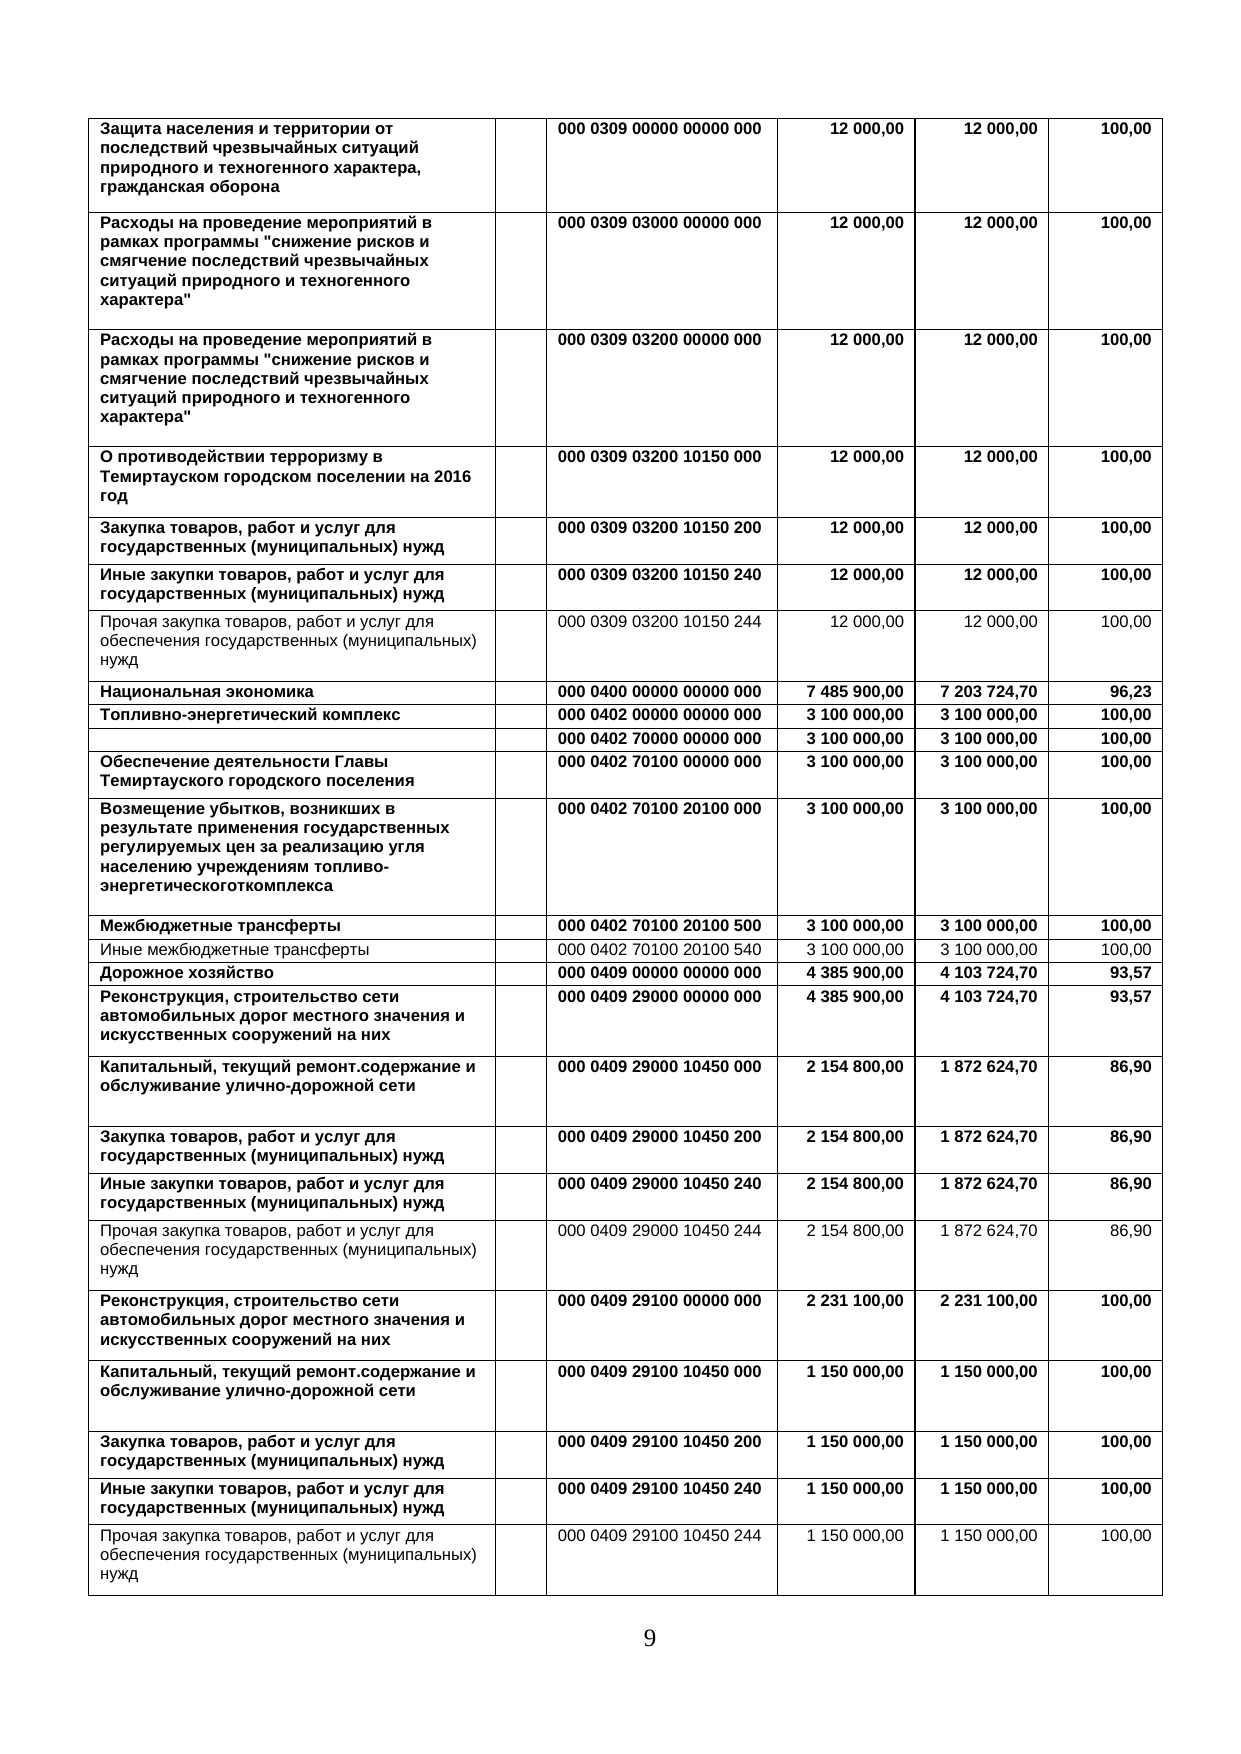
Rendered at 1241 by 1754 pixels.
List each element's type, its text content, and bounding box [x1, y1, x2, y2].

table_cell О противодействии терроризму в Темиртауском городском поселении на 2016 год [89, 447, 495, 517]
table_cell Национальная экономика [89, 682, 495, 704]
table_cell 000 0309 03200 10150 244 [547, 611, 777, 681]
table_cell 1 872 624,70 [916, 1221, 1048, 1290]
table_cell [496, 518, 546, 563]
table_cell 2 231 100,00 [916, 1291, 1048, 1360]
table_cell 86,90 [1049, 1127, 1162, 1173]
table_cell 100,00 [1049, 611, 1162, 681]
table_cell [496, 1525, 546, 1595]
table_cell [496, 213, 546, 329]
table_cell Иные закупки товаров, работ и услуг для государственных (муниципальных) нужд [89, 1174, 495, 1220]
table_cell 3 100 000,00 [778, 752, 914, 798]
table_cell [496, 963, 546, 985]
table_cell Капитальный, текущий ремонт.содержание и обслуживание улично-дорожной сети [89, 1361, 495, 1431]
table_cell 12 000,00 [916, 518, 1048, 563]
table_cell Межбюджетные трансферты [89, 916, 495, 938]
table_cell 000 0309 03200 10150 200 [547, 518, 777, 563]
table_cell 000 0409 29100 10450 200 [547, 1432, 777, 1477]
table_cell [89, 729, 495, 751]
table_cell 100,00 [1049, 518, 1162, 563]
table_cell [496, 1479, 546, 1524]
table_cell 100,00 [1049, 330, 1162, 446]
table_cell 7 203 724,70 [916, 682, 1048, 704]
table_cell [496, 611, 546, 681]
table_cell 2 154 800,00 [778, 1174, 914, 1220]
table_cell 2 231 100,00 [778, 1291, 914, 1360]
table_cell 86,90 [1049, 1221, 1162, 1290]
table_cell [496, 1361, 546, 1431]
table_cell 000 0309 03000 00000 000 [547, 213, 777, 329]
table_cell 100,00 [1049, 729, 1162, 751]
table_cell [496, 799, 546, 915]
table_cell Иные межбюджетные трансферты [89, 940, 495, 962]
table_cell 000 0402 70100 00000 000 [547, 752, 777, 798]
table_cell 000 0409 29000 10450 244 [547, 1221, 777, 1290]
table_cell [496, 447, 546, 517]
table_cell Дорожное хозяйство [89, 963, 495, 985]
table_cell 100,00 [1049, 1432, 1162, 1477]
table_cell Расходы на проведение мероприятий в рамках программы "снижение рисков и смягчение последствий чрезвычайных ситуаций природного и техногенного характера" [89, 213, 495, 329]
table_cell [496, 752, 546, 798]
table_cell 100,00 [1049, 799, 1162, 915]
table_cell Возмещение убытков, возникших в результате применения государственных регулируемых цен за реализацию угля населению учреждениям топливо-энергетическоготкомплекса [89, 799, 495, 915]
table_cell 86,90 [1049, 1057, 1162, 1126]
table_cell 000 0409 29100 10450 240 [547, 1479, 777, 1524]
table_cell Закупка товаров, работ и услуг для государственных (муниципальных) нужд [89, 518, 495, 563]
table_cell 000 0402 70100 20100 540 [547, 940, 777, 962]
table_cell 3 100 000,00 [916, 916, 1048, 938]
table_cell 1 150 000,00 [916, 1525, 1048, 1595]
table_cell 12 000,00 [916, 330, 1048, 446]
table_cell 1 872 624,70 [916, 1057, 1048, 1126]
table_cell [496, 986, 546, 1056]
table_cell 000 0402 70000 00000 000 [547, 729, 777, 751]
table_cell 000 0409 29100 10450 000 [547, 1361, 777, 1431]
table_cell 100,00 [1049, 1479, 1162, 1524]
table_cell 93,57 [1049, 986, 1162, 1056]
table_cell 12 000,00 [778, 119, 914, 212]
table_cell 3 100 000,00 [778, 916, 914, 938]
table_cell 12 000,00 [778, 330, 914, 446]
table_cell 000 0409 29000 10450 240 [547, 1174, 777, 1220]
table_cell 1 150 000,00 [778, 1479, 914, 1524]
table_cell 3 100 000,00 [916, 729, 1048, 751]
table_cell 12 000,00 [916, 565, 1048, 610]
table_cell [496, 916, 546, 938]
table_cell 4 103 724,70 [916, 986, 1048, 1056]
table_cell 000 0309 03200 10150 240 [547, 565, 777, 610]
table_cell 12 000,00 [916, 447, 1048, 517]
table_cell 3 100 000,00 [916, 752, 1048, 798]
table_cell 12 000,00 [916, 213, 1048, 329]
table_cell 100,00 [1049, 940, 1162, 962]
table_cell Капитальный, текущий ремонт.содержание и обслуживание улично-дорожной сети [89, 1057, 495, 1126]
table_cell [496, 729, 546, 751]
table_cell 000 0409 29100 00000 000 [547, 1291, 777, 1360]
table_cell [496, 682, 546, 704]
table_cell 12 000,00 [778, 565, 914, 610]
table_cell 4 103 724,70 [916, 963, 1048, 985]
table_cell [496, 565, 546, 610]
table_cell 000 0409 29000 10450 000 [547, 1057, 777, 1126]
table_cell 000 0402 70100 20100 500 [547, 916, 777, 938]
table_cell 1 872 624,70 [916, 1127, 1048, 1173]
table_cell Закупка товаров, работ и услуг для государственных (муниципальных) нужд [89, 1432, 495, 1477]
table_cell Топливно-энергетический комплекс [89, 705, 495, 727]
table_cell 100,00 [1049, 1361, 1162, 1431]
table_cell 1 150 000,00 [916, 1432, 1048, 1477]
table_cell 2 154 800,00 [778, 1057, 914, 1126]
table_cell 3 100 000,00 [778, 940, 914, 962]
table_cell Реконструкция, строительство сети автомобильных дорог местного значения и искусственных сооружений на них [89, 986, 495, 1056]
table_cell 3 100 000,00 [778, 705, 914, 727]
table_cell [496, 1221, 546, 1290]
table_cell 1 150 000,00 [916, 1361, 1048, 1431]
table_cell Закупка товаров, работ и услуг для государственных (муниципальных) нужд [89, 1127, 495, 1173]
table_cell 1 150 000,00 [778, 1525, 914, 1595]
table_cell 12 000,00 [916, 119, 1048, 212]
table_cell 12 000,00 [778, 518, 914, 563]
table_cell [496, 705, 546, 727]
table_cell 000 0409 29000 10450 200 [547, 1127, 777, 1173]
table_cell 1 872 624,70 [916, 1174, 1048, 1220]
table_cell 100,00 [1049, 705, 1162, 727]
table_cell 12 000,00 [778, 611, 914, 681]
table_cell 93,57 [1049, 963, 1162, 985]
table_cell 000 0400 00000 00000 000 [547, 682, 777, 704]
table_cell 000 0309 00000 00000 000 [547, 119, 777, 212]
table_cell [496, 1174, 546, 1220]
table_cell 100,00 [1049, 1291, 1162, 1360]
table_cell 3 100 000,00 [916, 799, 1048, 915]
table_cell 000 0409 29000 00000 000 [547, 986, 777, 1056]
table_cell Иные закупки товаров, работ и услуг для государственных (муниципальных) нужд [89, 565, 495, 610]
table_cell Иные закупки товаров, работ и услуг для государственных (муниципальных) нужд [89, 1479, 495, 1524]
table_cell 1 150 000,00 [916, 1479, 1048, 1524]
table_cell 100,00 [1049, 213, 1162, 329]
table_cell 100,00 [1049, 916, 1162, 938]
table_cell [496, 119, 546, 212]
table_cell Прочая закупка товаров, работ и услуг для обеспечения государственных (муниципальных) нужд [89, 1221, 495, 1290]
table_cell 2 154 800,00 [778, 1221, 914, 1290]
table_cell [496, 1291, 546, 1360]
table_cell 3 100 000,00 [778, 799, 914, 915]
table_cell 100,00 [1049, 752, 1162, 798]
table_cell 1 150 000,00 [778, 1432, 914, 1477]
table_cell 100,00 [1049, 565, 1162, 610]
table_cell 12 000,00 [778, 447, 914, 517]
table_cell [496, 1432, 546, 1477]
table_cell 000 0409 29100 10450 244 [547, 1525, 777, 1595]
table_cell 100,00 [1049, 1525, 1162, 1595]
table_cell 000 0309 03200 10150 000 [547, 447, 777, 517]
table_cell Прочая закупка товаров, работ и услуг для обеспечения государственных (муниципальных) нужд [89, 1525, 495, 1595]
table_cell Расходы на проведение мероприятий в рамках программы "снижение рисков и смягчение последствий чрезвычайных ситуаций природного и техногенного характера" [89, 330, 495, 446]
table_cell 3 100 000,00 [916, 940, 1048, 962]
table_cell 4 385 900,00 [778, 986, 914, 1056]
table_cell 96,23 [1049, 682, 1162, 704]
table_cell [496, 1057, 546, 1126]
table_cell [496, 1127, 546, 1173]
table_cell Защита населения и территории от последствий чрезвычайных ситуаций природного и техногенного характера, гражданская оборона [89, 119, 495, 212]
table_cell 000 0409 00000 00000 000 [547, 963, 777, 985]
table_cell 3 100 000,00 [916, 705, 1048, 727]
table_cell 1 150 000,00 [778, 1361, 914, 1431]
table_cell [496, 330, 546, 446]
table_cell 100,00 [1049, 447, 1162, 517]
table_cell 4 385 900,00 [778, 963, 914, 985]
table_cell Прочая закупка товаров, работ и услуг для обеспечения государственных (муниципальных) нужд [89, 611, 495, 681]
table_cell 000 0402 00000 00000 000 [547, 705, 777, 727]
table_cell 000 0402 70100 20100 000 [547, 799, 777, 915]
table_cell Обеспечение деятельности Главы Темиртауского городского поселения [89, 752, 495, 798]
table_cell [496, 940, 546, 962]
table_cell 3 100 000,00 [778, 729, 914, 751]
table_cell 12 000,00 [916, 611, 1048, 681]
table_cell 7 485 900,00 [778, 682, 914, 704]
table_cell Реконструкция, строительство сети автомобильных дорог местного значения и искусственных сооружений на них [89, 1291, 495, 1360]
table_cell 100,00 [1049, 119, 1162, 212]
table_cell 000 0309 03200 00000 000 [547, 330, 777, 446]
table_cell 2 154 800,00 [778, 1127, 914, 1173]
table_cell 12 000,00 [778, 213, 914, 329]
table_cell 86,90 [1049, 1174, 1162, 1220]
